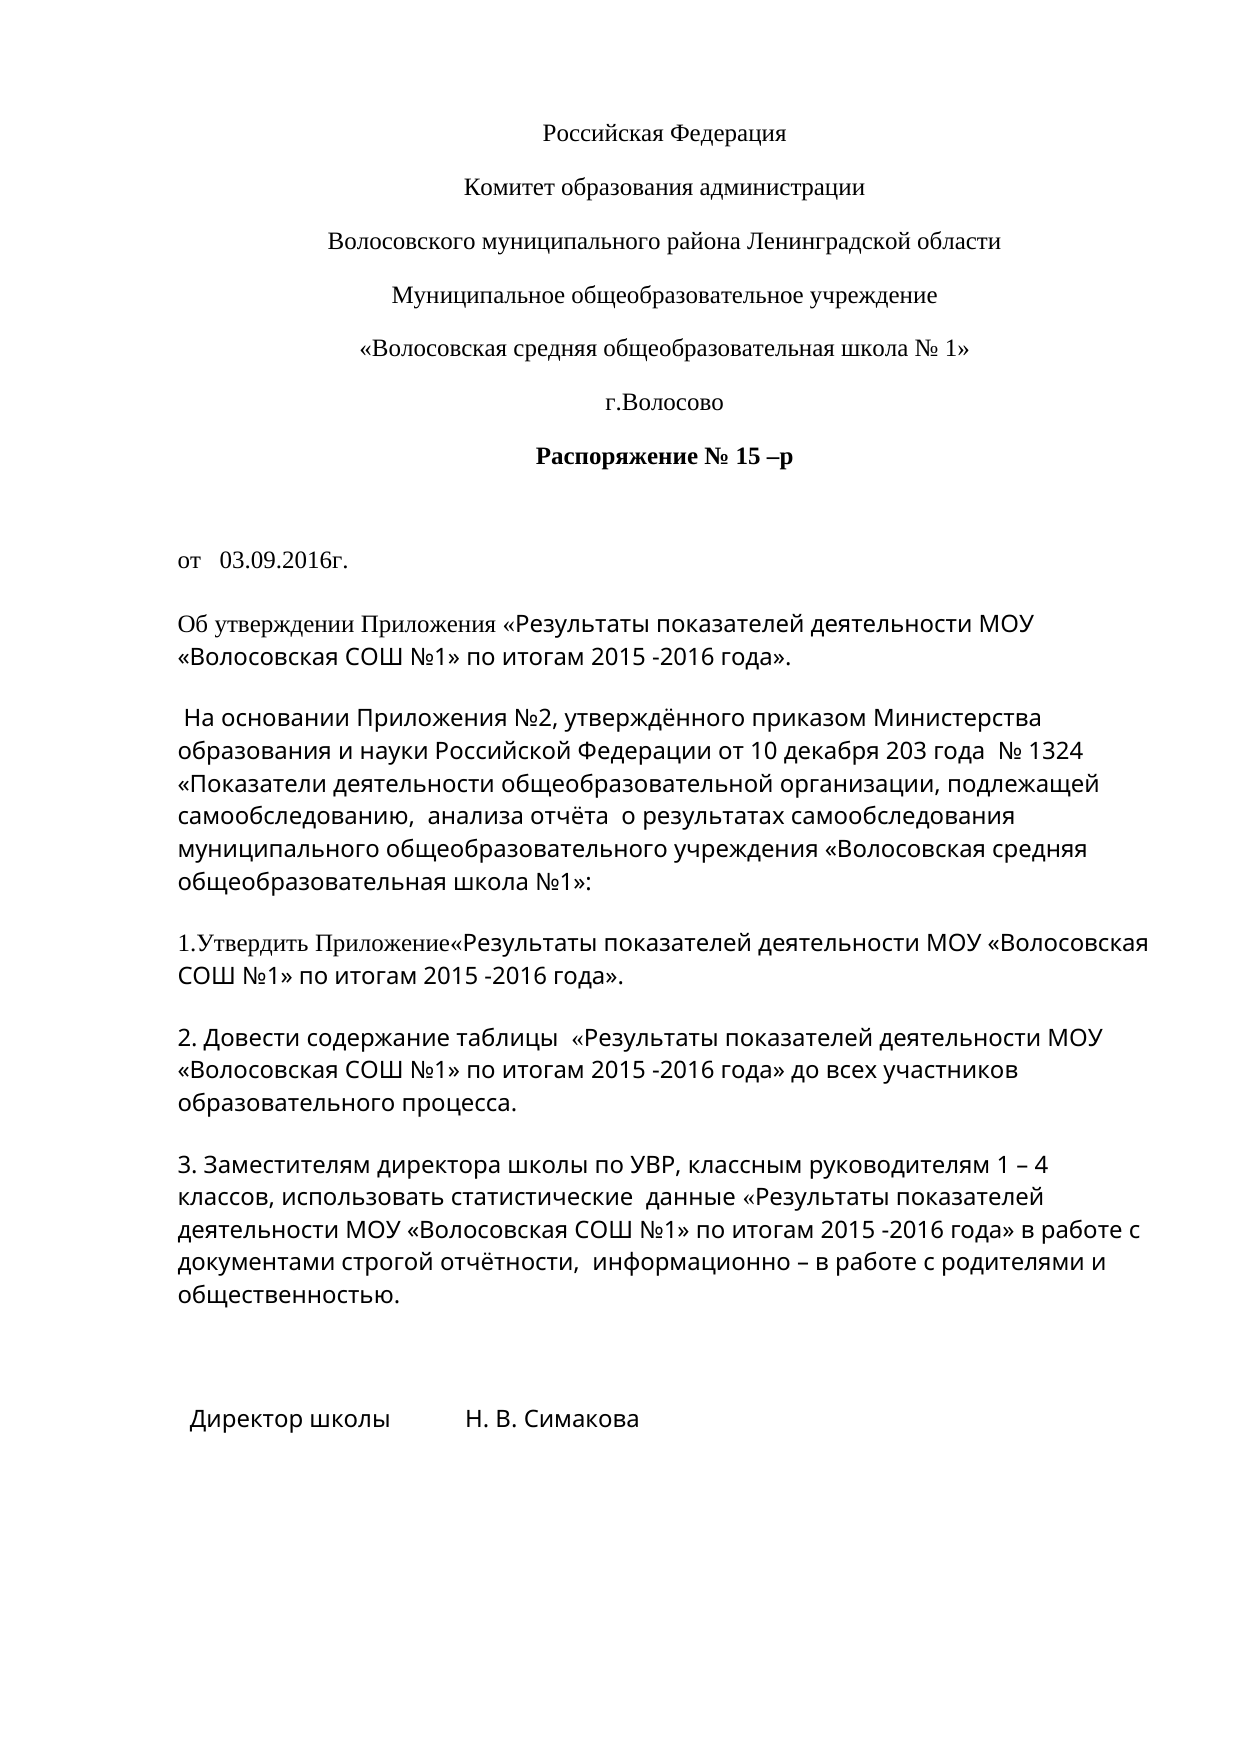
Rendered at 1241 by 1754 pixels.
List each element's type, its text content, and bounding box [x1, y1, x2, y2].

text Российская Федерация [177, 118, 1152, 147]
text Распоряжение № 15 –р [177, 441, 1152, 470]
text 1.Утвердить Приложение«Результаты показателей деятельности МОУ «Волосовская СОШ №1» по итогам 2015 -2016 года». [177, 926, 1152, 991]
text Муниципальное общеобразовательное учреждение [177, 280, 1152, 308]
text Директор школы Н. В. Симакова [177, 1401, 1152, 1434]
text 2. Довести содержание таблицы «Результаты показателей деятельности МОУ «Волосовская СОШ №1» по итогам 2015 -2016 года» до всех участников образовательного процесса. [177, 1020, 1152, 1118]
text 3. Заместителям директора школы по УВР, классным руководителям 1 – 4 классов, использовать статистические данные «Результаты показателей деятельности МОУ «Волосовская СОШ №1» по итогам 2015 -2016 года» в работе с документами строгой отчётности, информационно – в работе с родителями и общественностью. [177, 1147, 1152, 1310]
text «Волосовская средняя общеобразовательная школа № 1» [177, 333, 1152, 362]
text г.Волосово [177, 387, 1152, 416]
text Об утверждении Приложения «Результаты показателей деятельности МОУ «Волосовская СОШ №1» по итогам 2015 -2016 года». [177, 607, 1152, 672]
text Комитет образования администрации [177, 172, 1152, 201]
text На основании Приложения №2, утверждённого приказом Министерства образования и науки Российской Федерации от 10 декабря 203 года № 1324 «Показатели деятельности общеобразовательной организации, подлежащей самообследованию, анализа отчёта о результатах самообследования муниципального общеобразовательного учреждения «Волосовская средняя общеобразовательная школа №1»: [177, 701, 1152, 897]
text Волосовского муниципального района Ленинградской области [177, 226, 1152, 254]
text от 03.09.2016г. [177, 545, 1152, 573]
